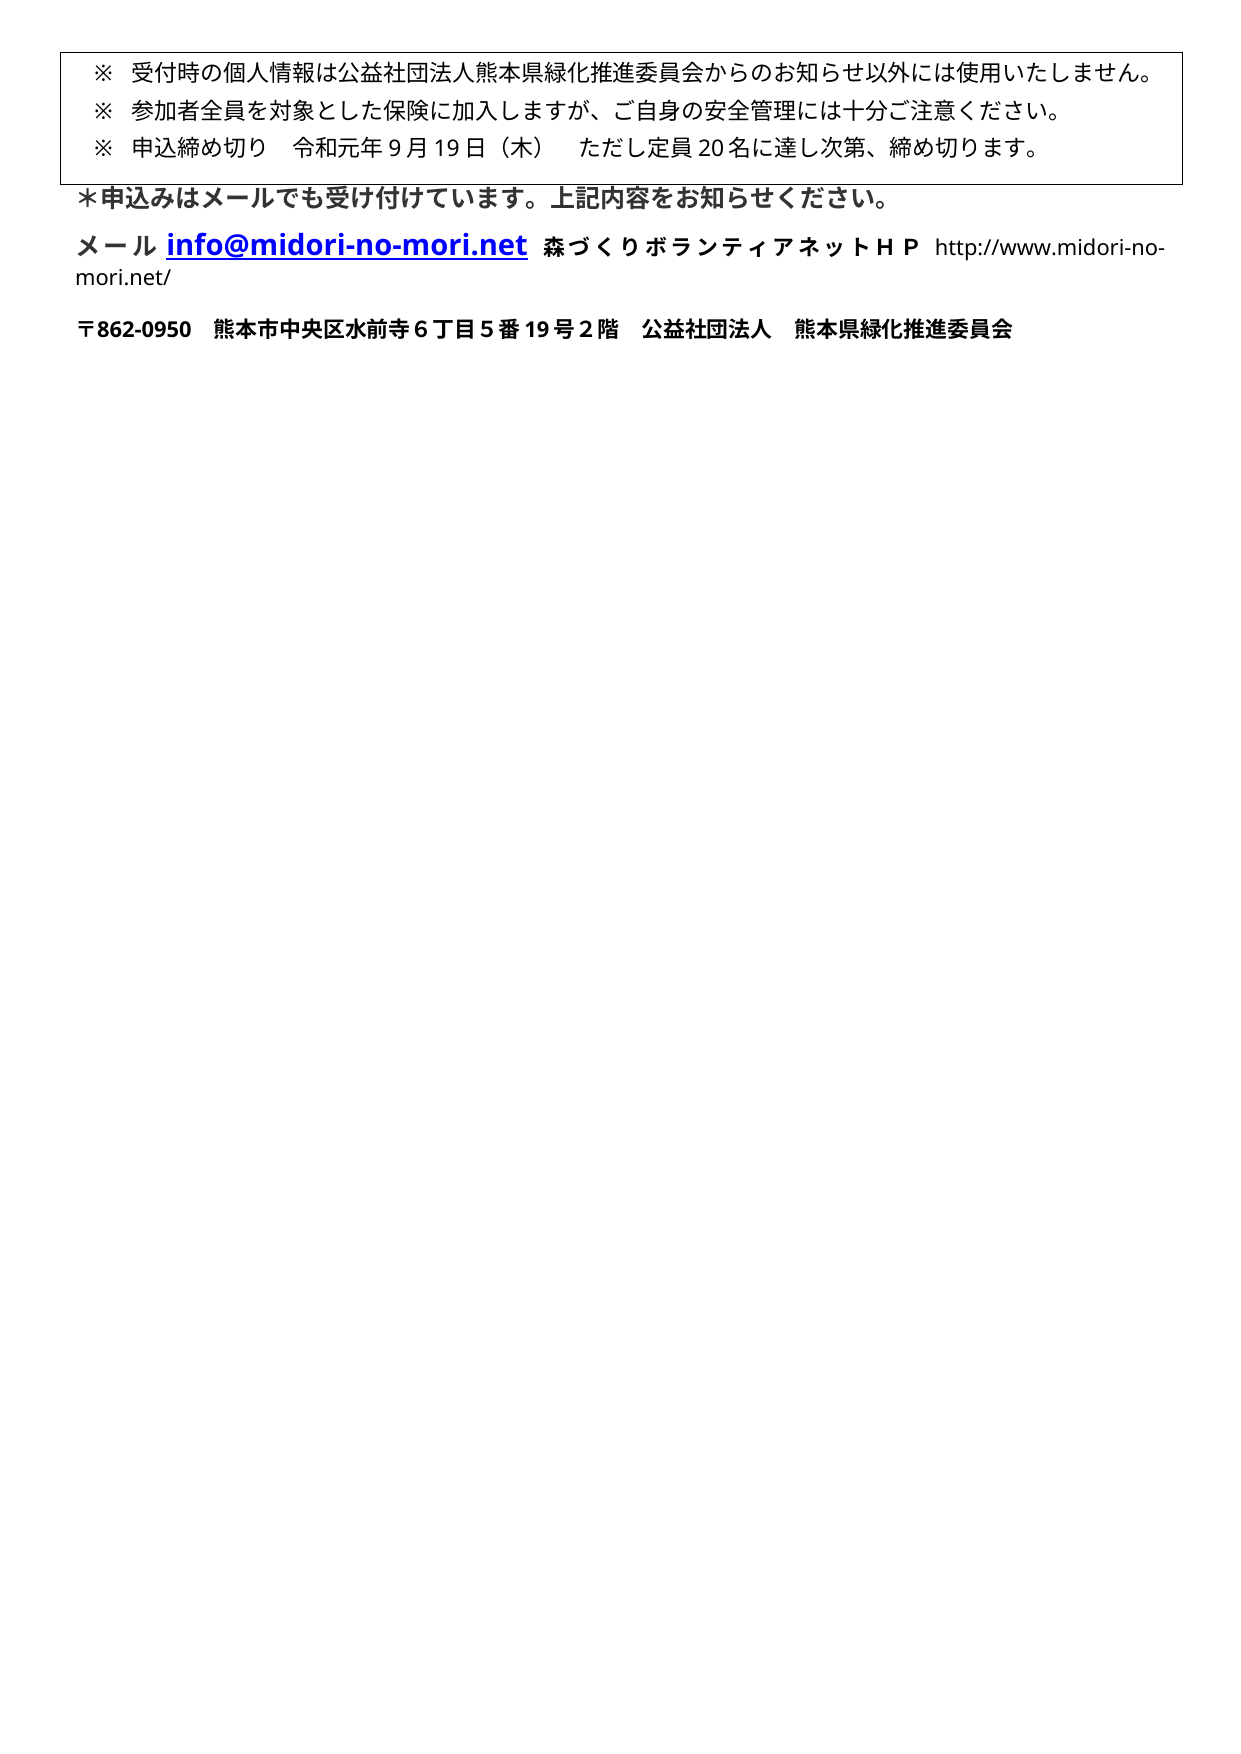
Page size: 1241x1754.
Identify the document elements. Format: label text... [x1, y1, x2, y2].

text 〒862-0950 熊本市中央区水前寺６丁目５番19号２階 公益社団法人 熊本県緑化推進委員会 [75, 309, 1165, 347]
text ＊申込みはメールでも受け付けています。上記内容をお知らせください。 [75, 185, 1165, 214]
table_cell 受付時の個人情報は公益社団法人熊本県緑化推進委員会からのお知らせ以外には使用いたしません。 参加者全員を対象とした保険に加入しますが、ご自身の安全管理には十分ご注意ください。 申込締め切り 令和元年9月19日（木） ただし定員20名に達し次第、締め切ります。 [61, 53, 1182, 183]
text メールinfo@midori-no-mori.net 森づくりボランティアネットＨＰ http://www.midori-no-mori.net/ [75, 232, 1165, 291]
